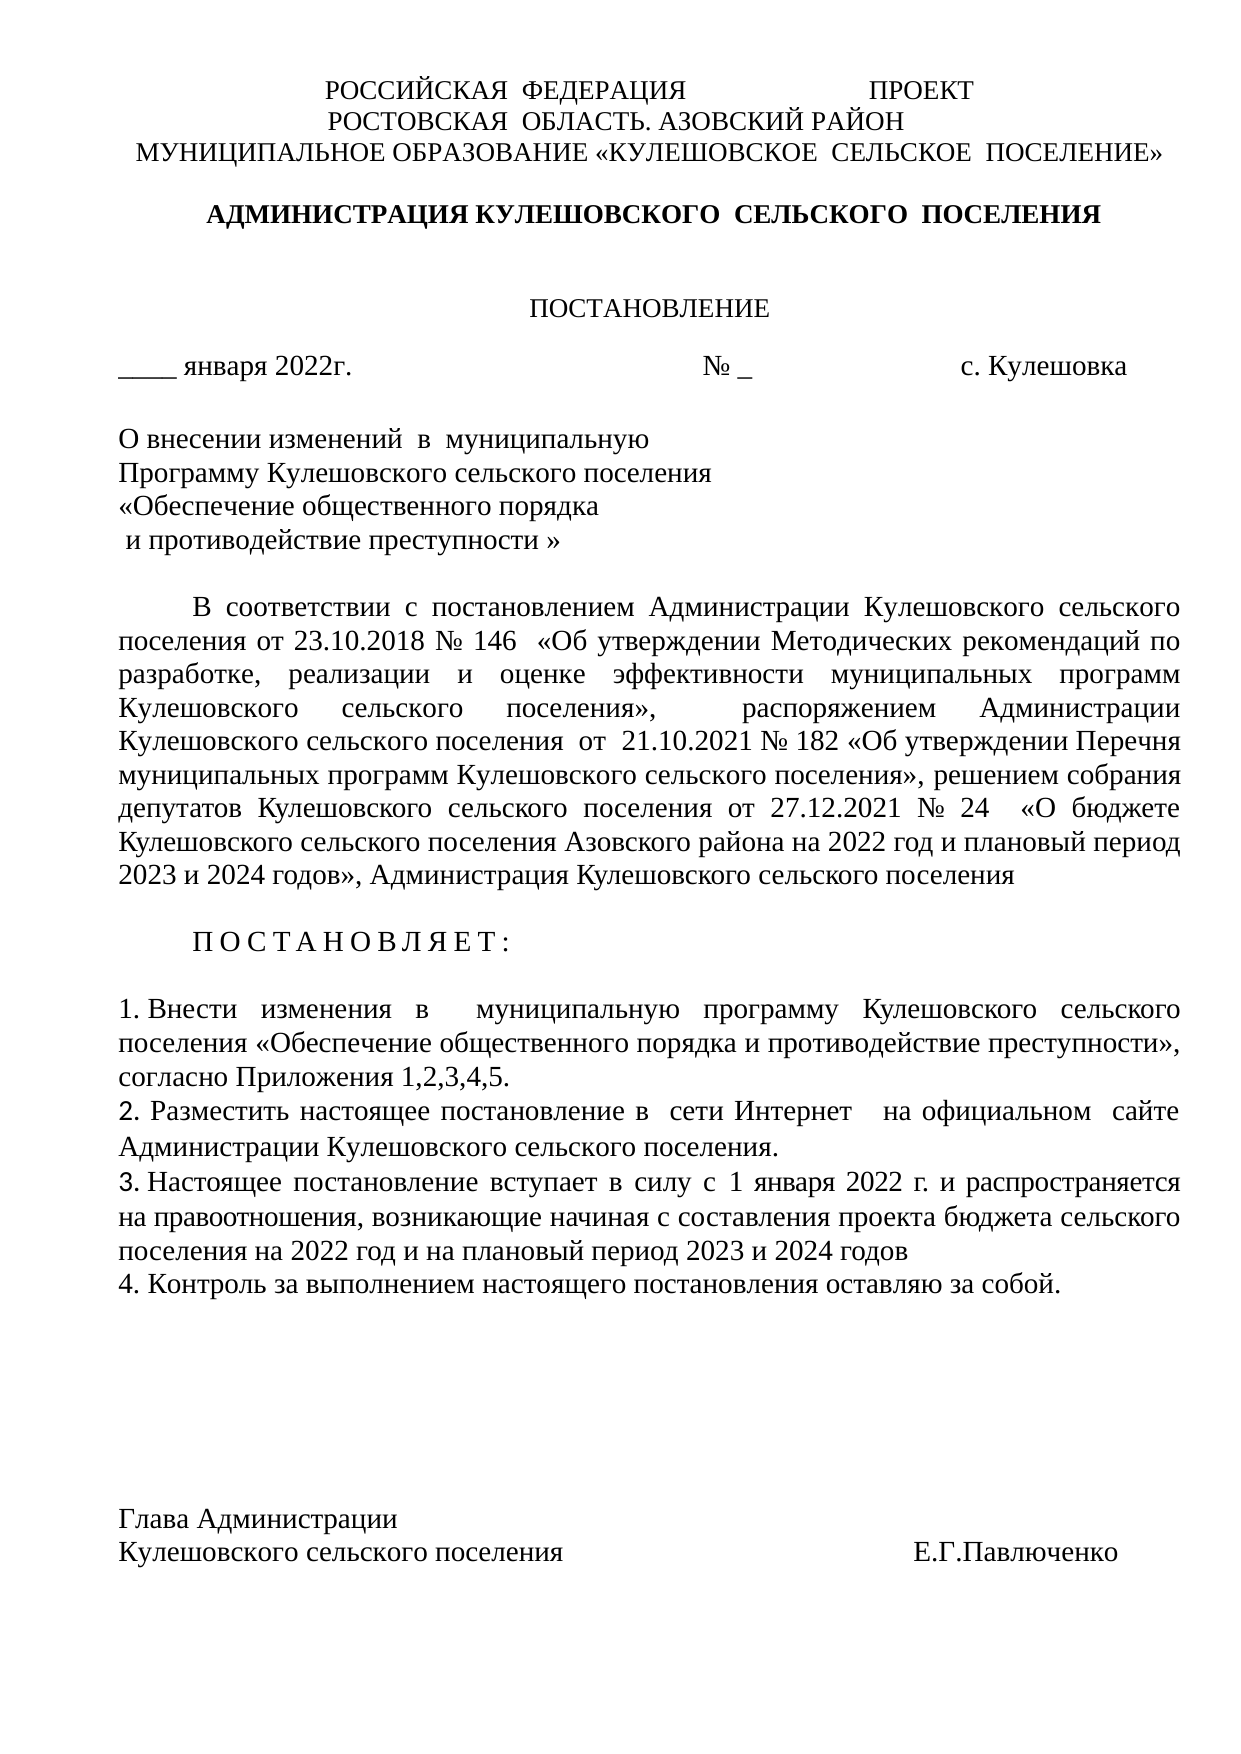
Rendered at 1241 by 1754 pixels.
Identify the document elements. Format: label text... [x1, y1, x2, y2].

text 1. Внести изменения в муниципальную программу Кулешовского сельского поселения «Обеспечение общественного порядка и противодействие преступности», согласно Приложения 1,2,3,4,5. [118, 992, 1181, 1092]
text РОССИЙСКАЯ ФЕДЕРАЦИЯ ПРОЕКТ [118, 74, 1181, 105]
text ПОСТАНОВЛЕНИЕ [118, 292, 1181, 323]
text и противодействие преступности » [118, 522, 1181, 556]
list 4. Контроль за выполнением настоящего постановления оставляю за собой. [118, 1266, 1181, 1300]
text О внесении изменений в муниципальную [118, 421, 1181, 455]
list 2. Разместить настоящее постановление в сети Интернет на официальном сайте Администрации Кулешовского сельского поселения. [118, 1092, 1181, 1163]
text РОСТОВСКАЯ ОБЛАСТЬ. АЗОВСКИЙ РАЙОН [118, 105, 1181, 136]
text Программу Кулешовского сельского поселения [118, 455, 1181, 488]
list 3. Настоящее постановление вступает в силу с 1 января 2022 г. и распространяется на правоотношения, возникающие начиная с составления проекта бюджета сельского поселения на 2022 год и на плановый период 2023 и 2024 годов [118, 1163, 1181, 1266]
text ____ января 2022г. _ с. Кулешовка [118, 348, 1181, 382]
text АДМИНИСТРАЦИЯ КУЛЕШОВСКОГО СЕЛЬСКОГО ПОСЕЛЕНИЯ [118, 198, 1181, 229]
text МУНИЦИПАЛЬНОЕ ОБРАЗОВАНИЕ «КУЛЕШОВСКОЕ СЕЛЬСКОЕ ПОСЕЛЕНИЕ» [118, 136, 1181, 167]
text «Обеспечение общественного порядка [118, 488, 1181, 522]
text Кулешовского сельского поселения Е.Г.Павлюченко [118, 1534, 1181, 1568]
text В соответствии с постановлением Администрации Кулешовского сельского поселения от 23.10.2018 № 146 «Об утверждении Методических рекомендаций по разработке, реализации и оценке эффективности муниципальных программ Кулешовского сельского поселения», распоряжением Администрации Кулешовского сельского поселения от 21.10.2021 № 182 «Об утверждении Перечня муниципальных программ Кулешовского сельского поселения», решением собрания депутатов Кулешовского сельского поселения от 27.12.2021 № 24 «О бюджете Кулешовского сельского поселения Азовского района на 2022 год и плановый период 2023 и 2024 годов», Администрация Кулешовского сельского поселения [118, 589, 1181, 891]
text ПОСТАНОВЛЯЕТ: [118, 924, 1181, 958]
text Глава Администрации [118, 1501, 1181, 1534]
